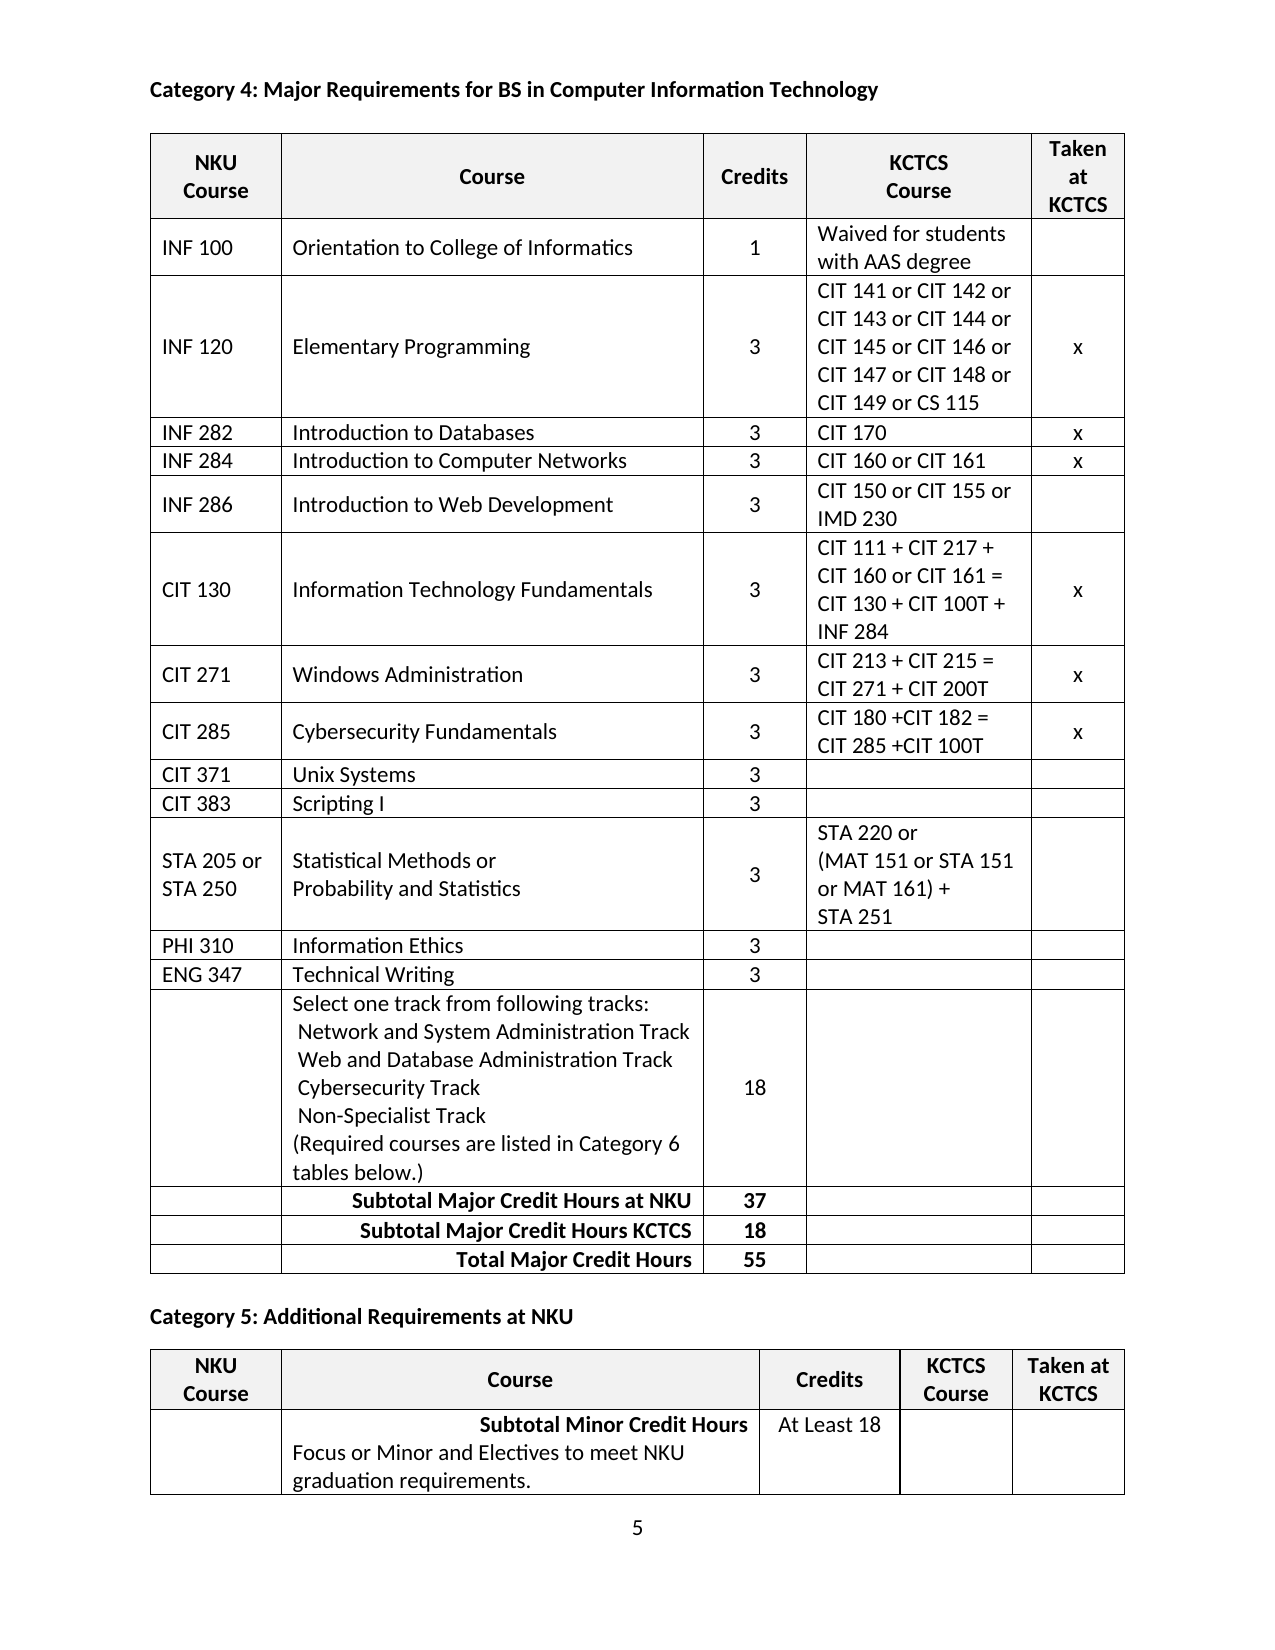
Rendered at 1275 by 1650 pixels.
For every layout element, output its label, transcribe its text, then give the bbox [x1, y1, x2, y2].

table_cell Select one track from following tracks: Network and System Administration Track Web and Database Administration Track Cybersecurity Track Non-Specialist Track (Required courses are listed in Category 6 tables below.) [282, 990, 703, 1186]
table_cell CIT 371 [151, 760, 281, 788]
table_cell [901, 1410, 1012, 1494]
table_cell Total Major Credit Hours [282, 1245, 703, 1273]
table_cell 3 [704, 447, 806, 475]
table_cell Unix Systems [282, 760, 703, 788]
table_cell [807, 1216, 1031, 1244]
table_cell Information Ethics [282, 931, 703, 959]
table_cell [807, 1187, 1031, 1215]
table_cell Orientation to College of Informatics [282, 219, 703, 275]
table_cell [1032, 219, 1124, 275]
table_cell CIT 150 or CIT 155 or IMD 230 [807, 476, 1031, 532]
table_cell x [1032, 646, 1124, 702]
table_cell Subtotal Major Credit Hours at NKU [282, 1187, 703, 1215]
table_cell [1032, 990, 1124, 1186]
table_cell CIT 111 + CIT 217 + CIT 160 or CIT 161 = CIT 130 + CIT 100T + INF 284 [807, 533, 1031, 645]
table_cell Windows Administration [282, 646, 703, 702]
table_cell Scripting I [282, 789, 703, 817]
table_cell CIT 141 or CIT 142 or CIT 143 or CIT 144 or CIT 145 or CIT 146 or CIT 147 or CIT 148 or CIT 149 or CS 115 [807, 276, 1031, 417]
table_cell STA 220 or (MAT 151 or STA 151 or MAT 161) + STA 251 [807, 818, 1031, 930]
table_cell 3 [704, 276, 806, 417]
table_header Taken at KCTCS [1013, 1350, 1124, 1409]
table_cell x [1032, 276, 1124, 417]
table_header Course [282, 1350, 759, 1409]
table_cell [807, 789, 1031, 817]
table_cell Statistical Methods or Probability and Statistics [282, 818, 703, 930]
table_cell [1032, 960, 1124, 988]
table_cell Subtotal Major Credit Hours KCTCS [282, 1216, 703, 1244]
table_cell x [1032, 447, 1124, 475]
table_header Credits [760, 1350, 899, 1409]
table_cell [807, 1245, 1031, 1273]
table_cell CIT 271 [151, 646, 281, 702]
table_cell INF 282 [151, 418, 281, 446]
table_cell 3 [704, 533, 806, 645]
table_cell INF 100 [151, 219, 281, 275]
table_cell [1032, 1187, 1124, 1215]
table_cell x [1032, 418, 1124, 446]
table_cell [151, 1216, 281, 1244]
table_cell [1032, 931, 1124, 959]
table_cell Introduction to Databases [282, 418, 703, 446]
table_cell [151, 1245, 281, 1273]
table_cell 18 [704, 1216, 806, 1244]
table_cell At Least 18 [760, 1410, 899, 1494]
table_cell 55 [704, 1245, 806, 1273]
table_cell CIT 130 [151, 533, 281, 645]
table_cell Technical Writing [282, 960, 703, 988]
table_cell 3 [704, 818, 806, 930]
table_cell [807, 931, 1031, 959]
table_cell [1032, 476, 1124, 532]
subtitle Category 4: Major Requirements for BS in Computer Information Technology [150, 75, 1125, 103]
table_cell Introduction to Computer Networks [282, 447, 703, 475]
table_cell [1032, 1216, 1124, 1244]
table_cell CIT 180 +CIT 182 = CIT 285 +CIT 100T [807, 703, 1031, 759]
table_header Course [282, 134, 703, 218]
table_cell x [1032, 533, 1124, 645]
table_cell 3 [704, 789, 806, 817]
table_cell Information Technology Fundamentals [282, 533, 703, 645]
table_cell CIT 160 or CIT 161 [807, 447, 1031, 475]
table_header KCTCS Course [807, 134, 1031, 218]
table_header KCTCS Course [901, 1350, 1012, 1409]
table_cell Introduction to Web Development [282, 476, 703, 532]
table_cell INF 284 [151, 447, 281, 475]
table_cell [1013, 1410, 1124, 1494]
table_cell [1032, 789, 1124, 817]
text Category 5: Additional Requirements at NKU [150, 1302, 1125, 1330]
table_cell [151, 990, 281, 1186]
table_cell [1032, 760, 1124, 788]
table_cell PHI 310 [151, 931, 281, 959]
table_cell [807, 760, 1031, 788]
table_cell CIT 285 [151, 703, 281, 759]
table_cell Cybersecurity Fundamentals [282, 703, 703, 759]
table_cell INF 120 [151, 276, 281, 417]
table_cell 3 [704, 646, 806, 702]
table_cell CIT 383 [151, 789, 281, 817]
table_cell STA 205 or STA 250 [151, 818, 281, 930]
table_cell [151, 1187, 281, 1215]
table_header NKU Course [151, 134, 281, 218]
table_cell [282, 1410, 759, 1494]
table_cell Waived for students with AAS degree [807, 219, 1031, 275]
table_cell [1032, 818, 1124, 930]
table_cell 3 [704, 418, 806, 446]
table_cell 3 [704, 703, 806, 759]
table_cell [151, 1410, 281, 1494]
table_header Taken at KCTCS [1032, 134, 1124, 218]
table_cell 3 [704, 931, 806, 959]
table_header Credits [704, 134, 806, 218]
table_cell INF 286 [151, 476, 281, 532]
table_cell CIT 213 + CIT 215 = CIT 271 + CIT 200T [807, 646, 1031, 702]
table_cell x [1032, 703, 1124, 759]
table_cell [1032, 1245, 1124, 1273]
table_cell [807, 990, 1031, 1186]
table_cell 3 [704, 960, 806, 988]
table_cell 37 [704, 1187, 806, 1215]
table_cell ENG 347 [151, 960, 281, 988]
table_cell 18 [704, 990, 806, 1186]
table_cell 1 [704, 219, 806, 275]
table_cell CIT 170 [807, 418, 1031, 446]
table_header NKU Course [151, 1350, 281, 1409]
table_cell 3 [704, 760, 806, 788]
table_cell Elementary Programming [282, 276, 703, 417]
table_cell 3 [704, 476, 806, 532]
table_cell [807, 960, 1031, 988]
